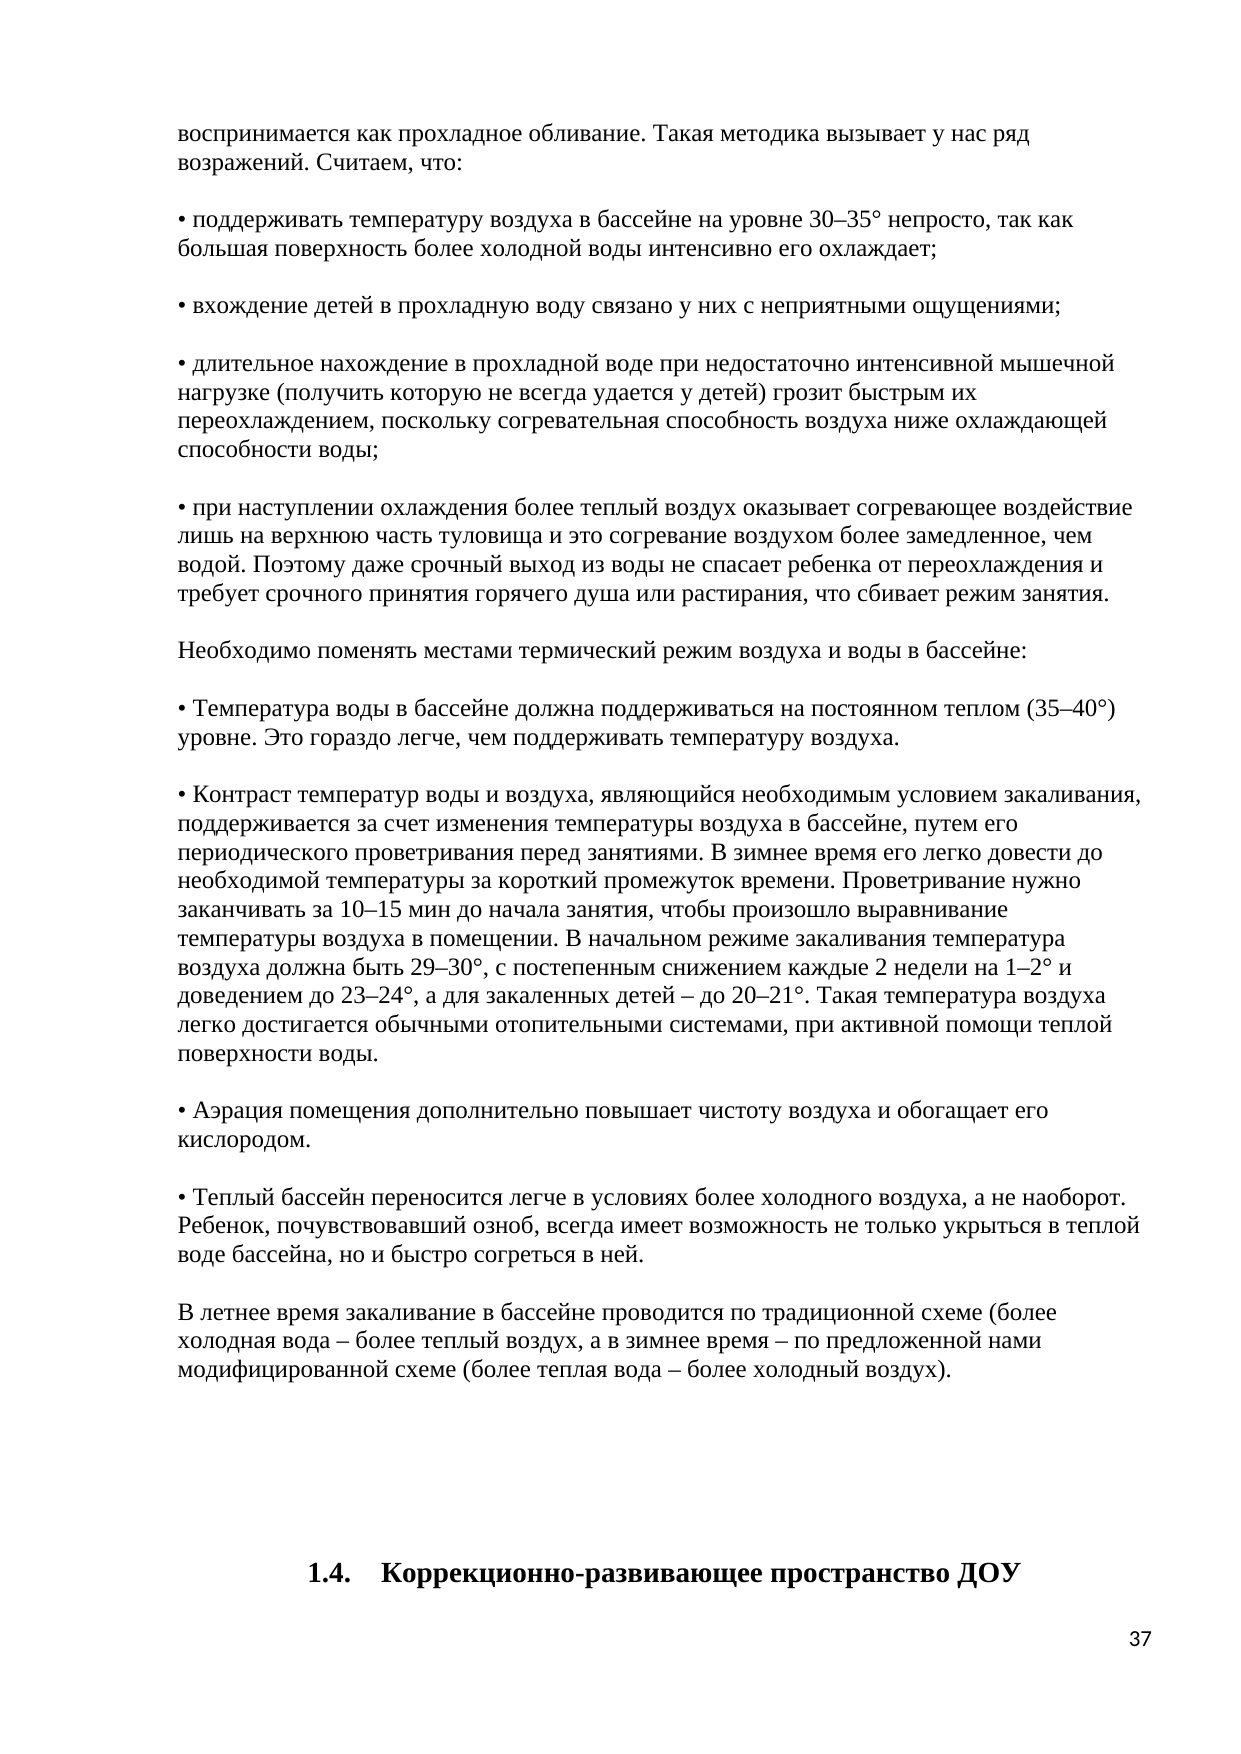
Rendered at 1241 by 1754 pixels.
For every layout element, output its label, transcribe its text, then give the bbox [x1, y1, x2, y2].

text • поддерживать температуру воздуха в бассейне на уровне 30–35° непросто, так как большая поверхность более холодной воды интенсивно его охлаждает; [177, 204, 1152, 262]
text • Аэрация помещения дополнительно повышает чистоту воздуха и обогащает его кислородом. [177, 1096, 1152, 1153]
text • Контраст температур воды и воздуха, являющийся необходимым условием закаливания, поддерживается за счет изменения температуры воздуха в бассейне, путем его периодического проветривания перед занятиями. В зимнее время его легко довести до необходимой температуры за короткий промежуток времени. Проветривание нужно заканчивать за 10–15 мин до начала занятия, чтобы произошло выравнивание температуры воздуха в помещении. В начальном режиме закаливания температура воздуха должна быть 29–30°, с постепенным снижением каждые 2 недели на 1–2° и доведением до 23–24°, а для закаленных детей – до 20–21°. Такая температура воздуха легко достигается обычными отопительными системами, при активной помощи теплой поверхности воды. [177, 779, 1152, 1067]
list Коррекционно-развивающее пространство ДОУ [177, 1556, 1152, 1589]
text • вхождение детей в прохладную воду связано у них с неприятными ощущениями; [177, 291, 1152, 319]
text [177, 118, 1152, 176]
text • длительное нахождение в прохладной воде при недостаточно интенсивной мышечной нагрузке (получить которую не всегда удается у детей) грозит быстрым их переохлаждением, поскольку согревательная способность воздуха ниже охлаждающей способности воды; [177, 348, 1152, 463]
text В летнее время закаливание в бассейне проводится по традиционной схеме (более холодная вода – более теплый воздух, а в зимнее время – по предложенной нами модифицированной схеме (более теплая вода – более холодный воздух). [177, 1297, 1152, 1383]
text • Температура воды в бассейне должна поддерживаться на постоянном теплом (35–40°) уровне. Это гораздо легче, чем поддерживать температуру воздуха. [177, 693, 1152, 751]
text Необходимо поменять местами термический режим воздуха и воды в бассейне: [177, 636, 1152, 664]
text • при наступлении охлаждения более теплый воздух оказывает согревающее воздействие лишь на верхнюю часть туловища и это согревание воздухом более замедленное, чем водой. Поэтому даже срочный выход из воды не спасает ребенка от переохлаждения и требует срочного принятия горячего душа или растирания, что сбивает режим занятия. [177, 492, 1152, 607]
text • Теплый бассейн переносится легче в условиях более холодного воздуха, а не наоборот. Ребенок, почувствовавший озноб, всегда имеет возможность не только укрыться в теплой воде бассейна, но и быстро согреться в ней. [177, 1182, 1152, 1268]
